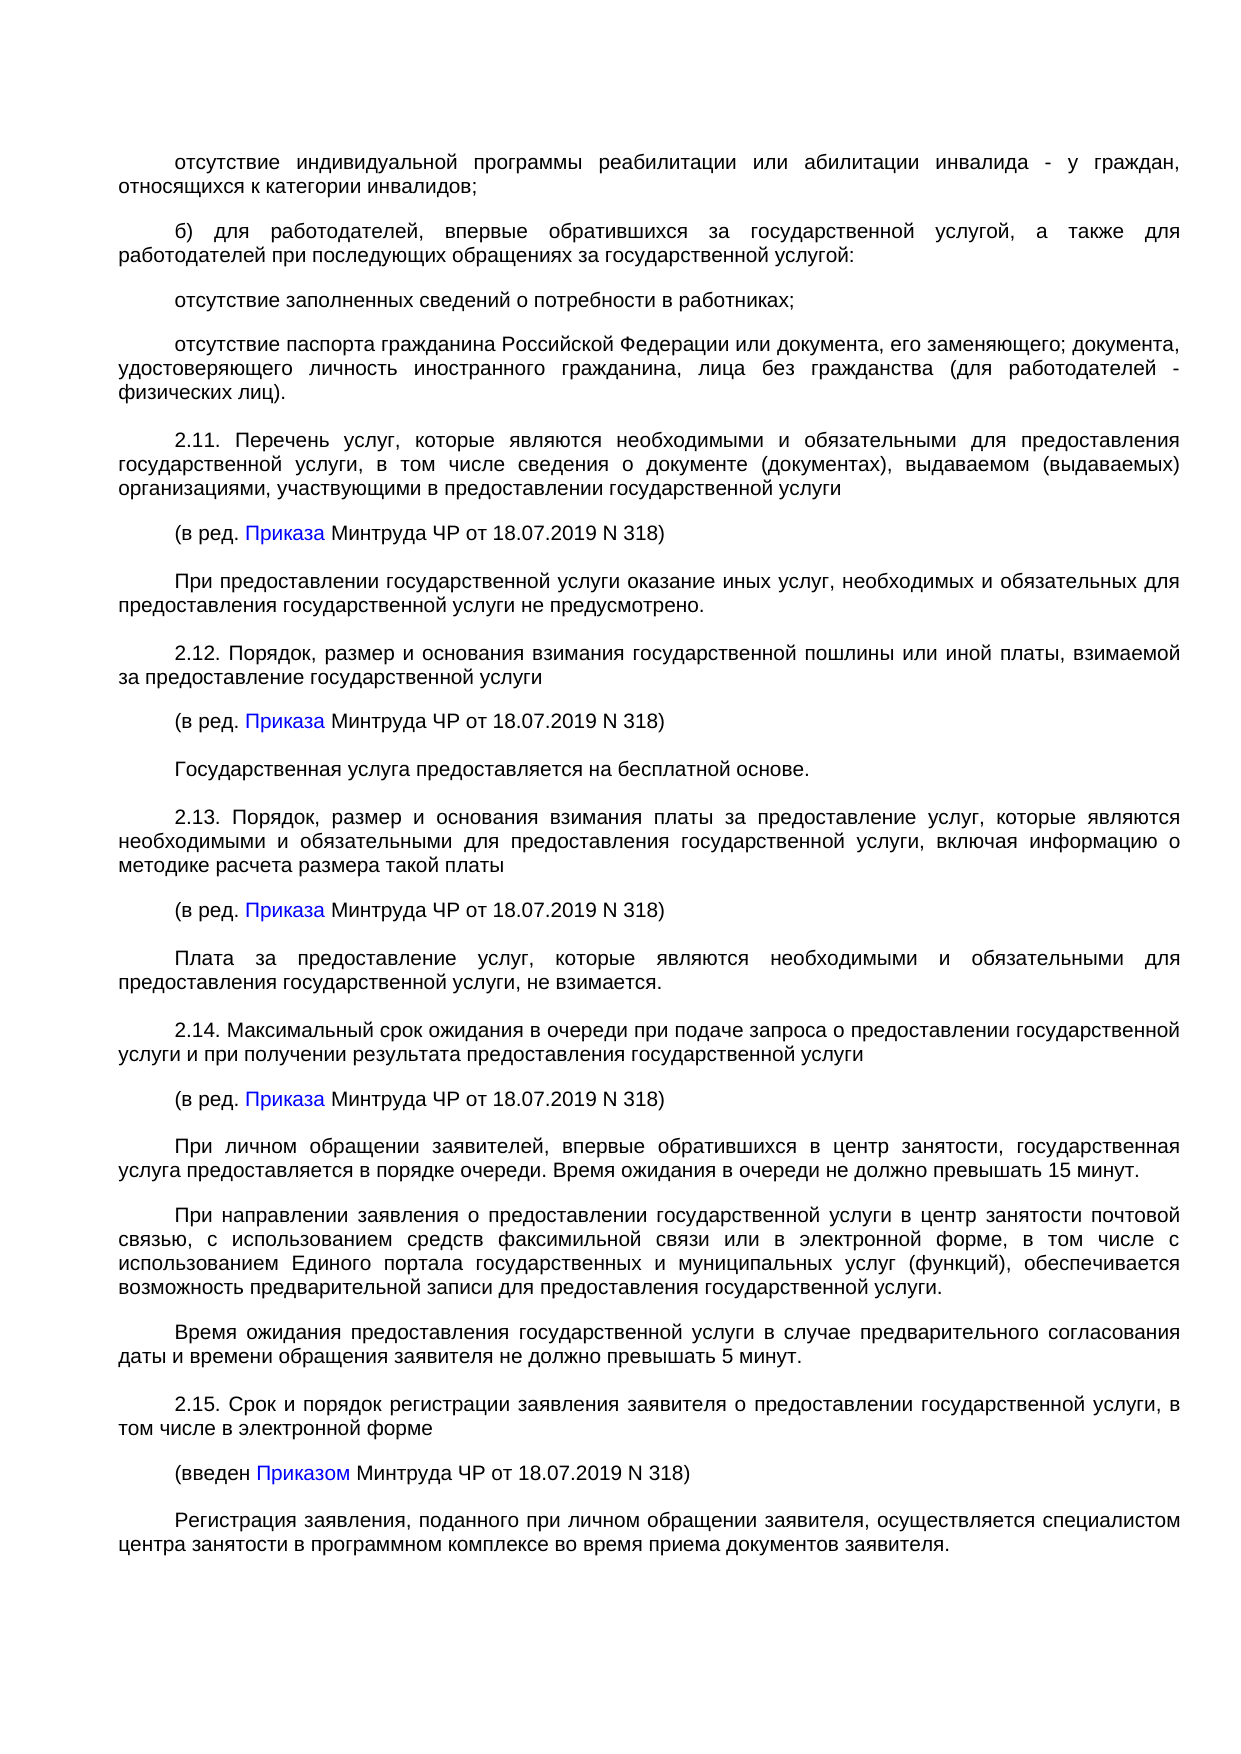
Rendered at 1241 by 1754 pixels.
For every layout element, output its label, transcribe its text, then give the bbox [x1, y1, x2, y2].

text 2.13. Порядок, размер и основания взимания платы за предоставление услуг, которые являются необходимыми и обязательными для предоставления государственной услуги, включая информацию о методике расчета размера такой платы [118, 805, 1181, 877]
text 2.12. Порядок, размер и основания взимания государственной пошлины или иной платы, взимаемой за предоставление государственной услуги [118, 641, 1181, 688]
text При направлении заявления о предоставлении государственной услуги в центр занятости почтовой связью, с использованием средств факсимильной связи или в электронной форме, в том числе с использованием Единого портала государственных и муниципальных услуг (функций), обеспечивается возможность предварительной записи для предоставления государственной услуги. [118, 1203, 1181, 1299]
text (в ред. Приказа Минтруда ЧР от 18.07.2019 N 318) [118, 898, 1181, 922]
text При предоставлении государственной услуги оказание иных услуг, необходимых и обязательных для предоставления государственной услуги не предусмотрено. [118, 569, 1181, 617]
text Плата за предоставление услуг, которые являются необходимыми и обязательными для предоставления государственной услуги, не взимается. [118, 946, 1181, 994]
text Государственная услуга предоставляется на бесплатной основе. [118, 757, 1181, 781]
text отсутствие индивидуальной программы реабилитации или абилитации инвалида - у граждан, относящихся к категории инвалидов; [118, 150, 1181, 198]
text 2.14. Максимальный срок ожидания в очереди при подаче запроса о предоставлении государственной услуги и при получении результата предоставления государственной услуги [118, 1018, 1181, 1066]
text отсутствие паспорта гражданина Российской Федерации или документа, его заменяющего; документа, удостоверяющего личность иностранного гражданина, лица без гражданства (для работодателей - физических лиц). [118, 332, 1181, 404]
text 2.15. Срок и порядок регистрации заявления заявителя о предоставлении государственной услуги, в том числе в электронной форме [118, 1392, 1181, 1439]
text При личном обращении заявителей, впервые обратившихся в центр занятости, государственная услуга предоставляется в порядке очереди. Время ожидания в очереди не должно превышать 15 минут. [118, 1134, 1181, 1182]
text б) для работодателей, впервые обратившихся за государственной услугой, а также для работодателей при последующих обращениях за государственной услугой: [118, 219, 1181, 267]
text Время ожидания предоставления государственной услуги в случае предварительного согласования даты и времени обращения заявителя не должно превышать 5 минут. [118, 1320, 1181, 1368]
text (в ред. Приказа Минтруда ЧР от 18.07.2019 N 318) [118, 521, 1181, 545]
text (введен Приказом Минтруда ЧР от 18.07.2019 N 318) [118, 1460, 1181, 1484]
text (в ред. Приказа Минтруда ЧР от 18.07.2019 N 318) [118, 709, 1181, 733]
text (в ред. Приказа Минтруда ЧР от 18.07.2019 N 318) [118, 1086, 1181, 1110]
text 2.11. Перечень услуг, которые являются необходимыми и обязательными для предоставления государственной услуги, в том числе сведения о документе (документах), выдаваемом (выдаваемых) организациями, участвующими в предоставлении государственной услуги [118, 428, 1181, 500]
text Регистрация заявления, поданного при личном обращении заявителя, осуществляется специалистом центра занятости в программном комплексе во время приема документов заявителя. [118, 1508, 1181, 1556]
text отсутствие заполненных сведений о потребности в работниках; [118, 287, 1181, 311]
